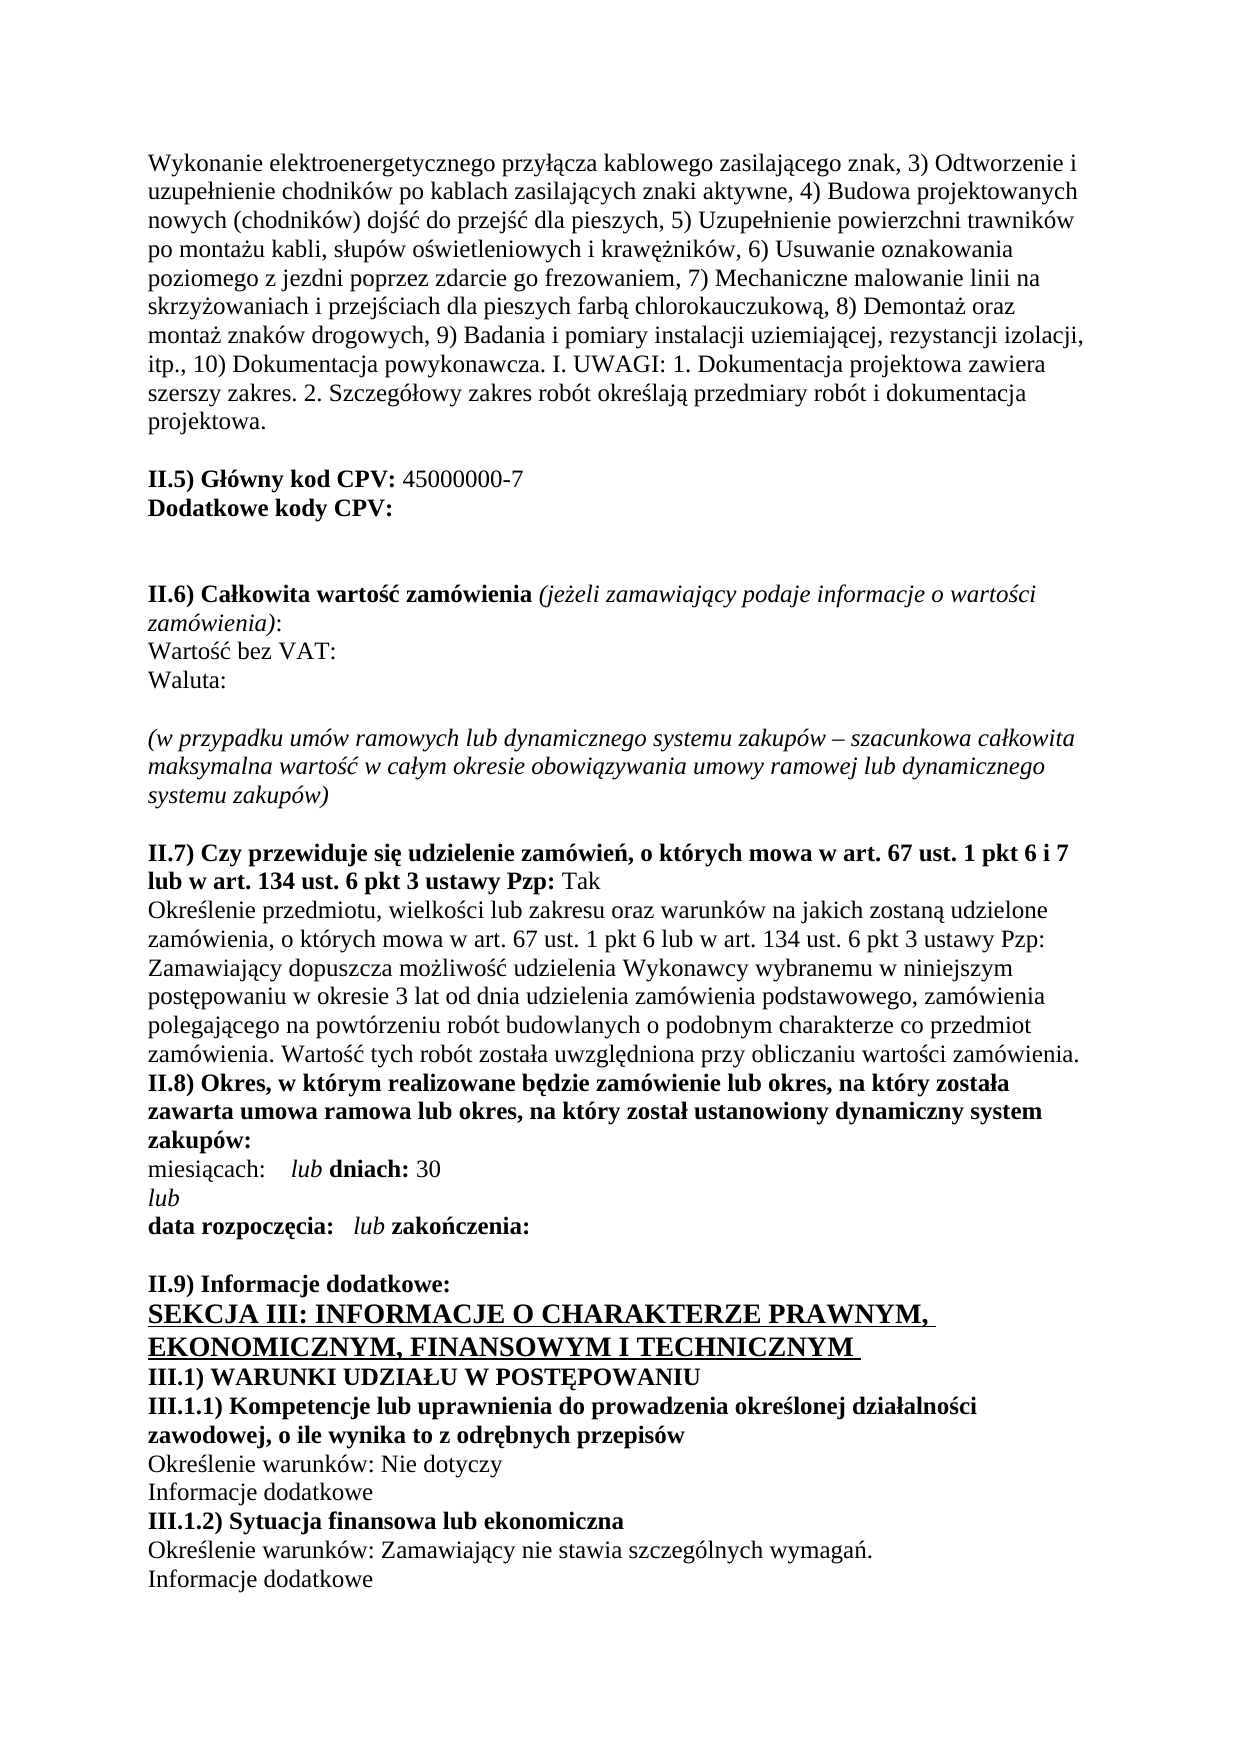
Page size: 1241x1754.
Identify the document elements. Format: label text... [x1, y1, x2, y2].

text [148, 148, 1093, 694]
text III.1) WARUNKI UDZIAŁU W POSTĘPOWANIU [148, 1362, 1093, 1391]
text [148, 1391, 1093, 1592]
text SEKCJA III: INFORMACJE O CHARAKTERZE PRAWNYM, EKONOMICZNYM, FINANSOWYM I TECHNICZNYM [148, 1298, 1093, 1362]
text II.7) Czy przewiduje się udzielenie zamówień, o których mowa w art. 67 ust. 1 pkt 6 i 7 lub w art. 134 ust. 6 pkt 3 ustawy Pzp: Tak Określenie przedmiotu, wielkości lub zakresu oraz warunków na jakich zostaną udzielone zamówienia, o których mowa w art. 67 ust. 1 pkt 6 lub w art. 134 ust. 6 pkt 3 ustawy Pzp: Zamawiający dopuszcza możliwość udzielenia Wykonawcy wybranemu w niniejszym postępowaniu w okresie 3 lat od dnia udzielenia zamówienia podstawowego, zamówienia polegającego na powtórzeniu robót budowlanych o podobnym charakterze co przedmiot zamówienia. Wartość tych robót została uwzględniona przy obliczaniu wartości zamówienia. II.8) Okres, w którym realizowane będzie zamówienie lub okres, na który została zawarta umowa ramowa lub okres, na który został ustanowiony dynamiczny system zakupów: miesiącach: lub dniach: 30 lub data rozpoczęcia: lub zakończenia: II.9) Informacje dodatkowe: [148, 809, 1093, 1298]
text (w przypadku umów ramowych lub dynamicznego systemu zakupów – szacunkowa całkowita maksymalna wartość w całym okresie obowiązywania umowy ramowej lub dynamicznego systemu zakupów) [148, 694, 1093, 809]
